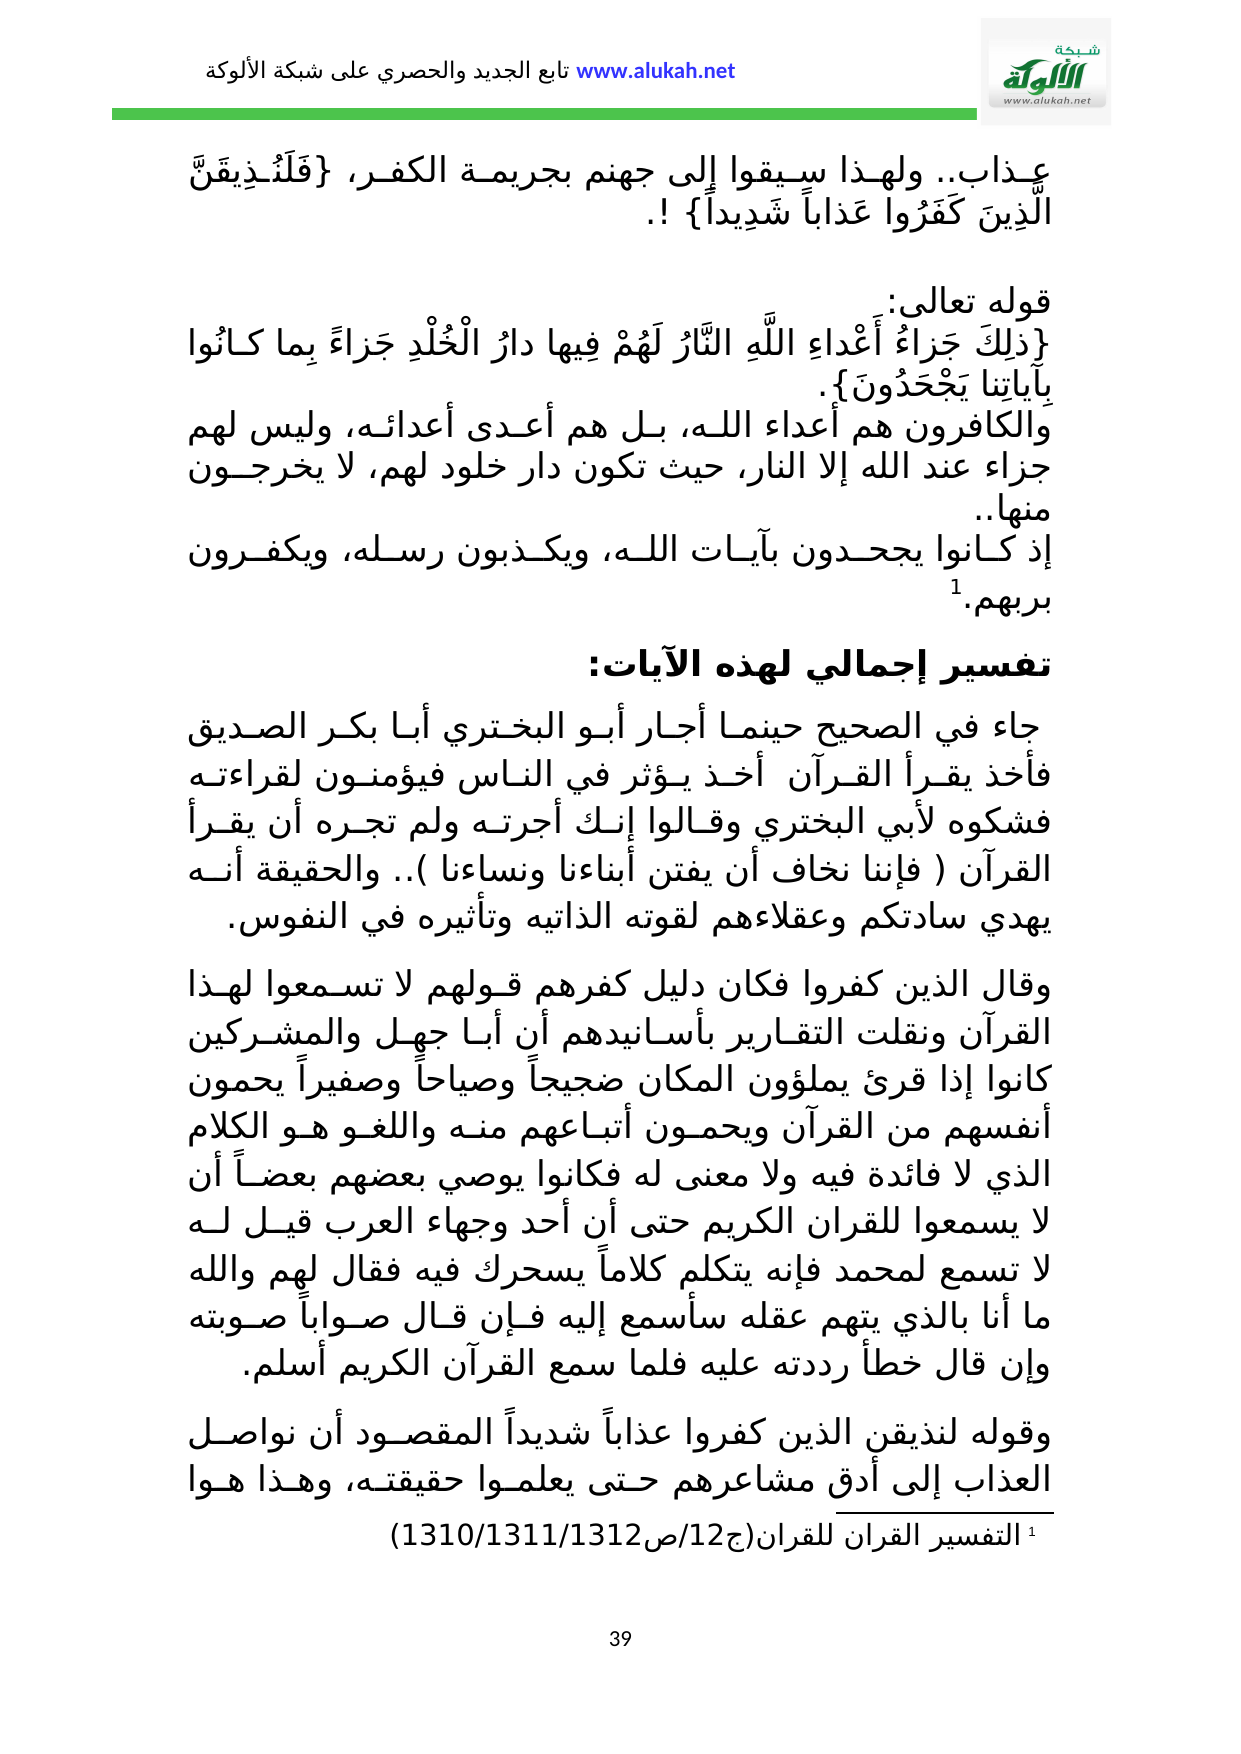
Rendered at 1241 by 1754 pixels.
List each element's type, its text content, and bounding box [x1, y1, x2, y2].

text {ذلِكَ جَزاءُ أَعْداءِ اللَّهِ النَّارُ لَهُمْ فِيها دارُ الْخُلْدِ جَزاءً بِما كانُوا بِآياتِنا يَجْحَدُونَ}. [187, 322, 1053, 404]
text قوله تعالى: [187, 281, 1053, 322]
text وقال الذين كفروا فكان دليل كفرهم قولهم لا تسمعوا لهذا القرآن ونقلت التقارير بأسانيدهم أن أبا جهل والمشركين كانوا إذا قرئ يملؤون المكان ضجيجاً وصياحاً وصفيراً يحمون أنفسهم من القرآن ويحمون أتباعهم منه واللغو هو الكلام الذي لا فائدة فيه ولا معنى له فكانوا يوصي بعضهم بعضاً أن لا يسمعوا للقران الكريم حتى أن أحد وجهاء العرب قيل له لا تسمع لمحمد فإنه يتكلم كلاماً يسحرك فيه فقال لهم والله ما أنا بالذي يتهم عقله سأسمع إليه فإن قال صواباً صوبته وإن قال خطأ رددته عليه فلما سمع القرآن الكريم أسلم. [187, 964, 1053, 1384]
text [187, 150, 1053, 232]
text والكافرون هم أعداء الله، بل هم أعدى أعدائه، وليس لهم جزاء عند الله إلا النار، حيث تكون دار خلود لهم، لا يخرجون منها.. [187, 404, 1053, 528]
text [187, 1411, 1053, 1500]
text جاء في الصحيح حينما أجار أبو البختري أبا بكر الصديق فأخذ يقرأ القرآن أخذ يؤثر في الناس فيؤمنون لقراءته فشكوه لأبي البختري وقالوا إنك أجرته ولم تجره أن يقرأ القرآن ( فإننا نخاف أن يفتن أبناءنا ونساءنا ).. والحقيقة أنه يهدي سادتكم وعقلاءهم لقوته الذاتيه وتأثيره في النفوس. [187, 706, 1053, 937]
text إذ كانوا يجحدون بآيات الله، ويكذبون رسله، ويكفرون بربهم. [187, 528, 1053, 617]
text تفسير إجمالي لهذه الآيات: [187, 644, 1053, 685]
